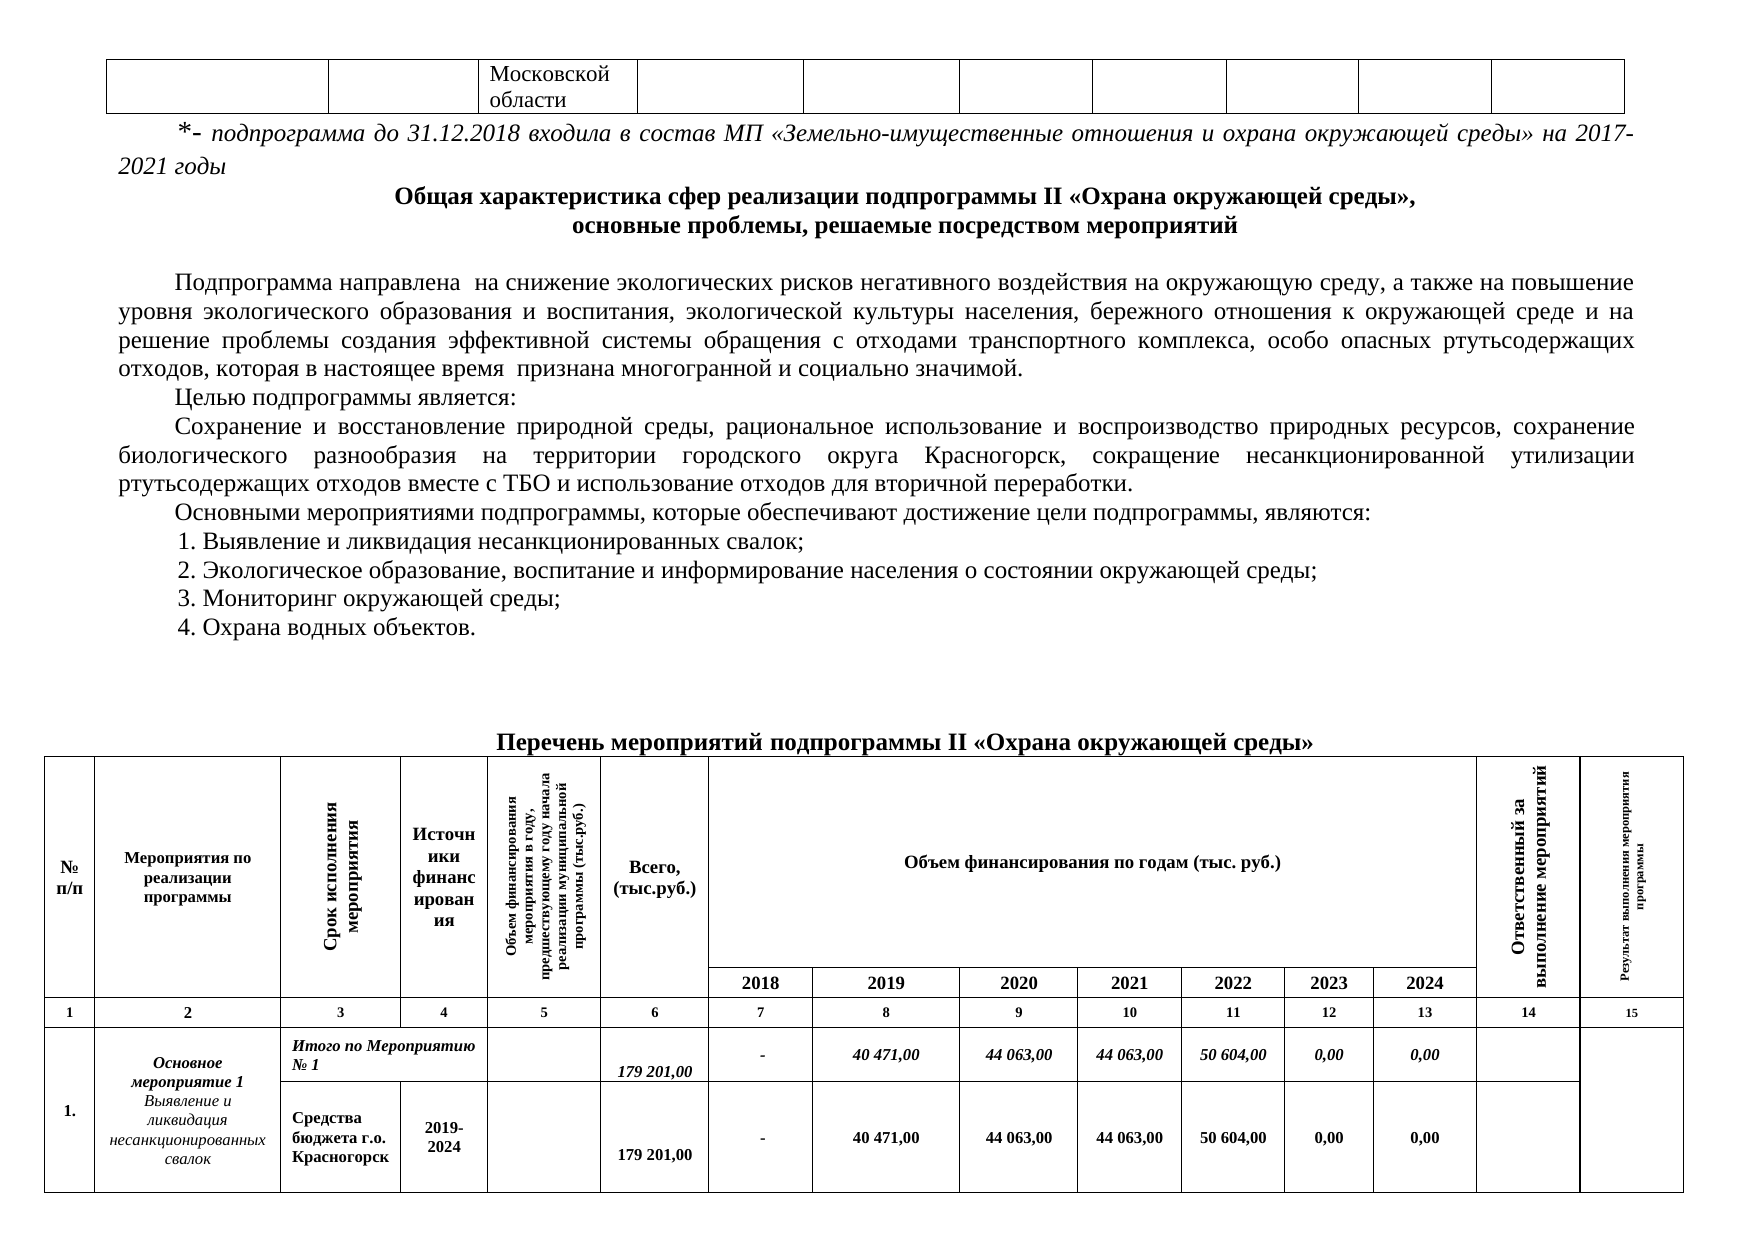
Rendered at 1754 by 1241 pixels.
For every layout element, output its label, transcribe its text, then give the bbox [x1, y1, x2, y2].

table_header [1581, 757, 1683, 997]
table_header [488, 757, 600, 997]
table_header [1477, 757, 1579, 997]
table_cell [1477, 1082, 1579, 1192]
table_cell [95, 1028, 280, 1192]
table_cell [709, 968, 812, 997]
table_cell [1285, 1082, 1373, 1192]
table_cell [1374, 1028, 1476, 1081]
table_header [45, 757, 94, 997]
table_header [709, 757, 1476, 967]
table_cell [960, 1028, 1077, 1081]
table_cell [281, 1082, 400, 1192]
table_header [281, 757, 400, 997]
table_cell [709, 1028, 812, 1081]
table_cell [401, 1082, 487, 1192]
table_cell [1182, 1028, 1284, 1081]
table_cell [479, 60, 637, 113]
text Основными мероприятиями подпрограммы, которые обеспечивают достижение цели подпрограммы, являются: [118, 497, 1636, 526]
text 2. Экологическое образование, воспитание и информирование населения о состоянии окружающей среды; [118, 555, 1636, 583]
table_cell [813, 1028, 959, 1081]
text 1. Выявление и ликвидация несанкционированных свалок; [118, 526, 1636, 555]
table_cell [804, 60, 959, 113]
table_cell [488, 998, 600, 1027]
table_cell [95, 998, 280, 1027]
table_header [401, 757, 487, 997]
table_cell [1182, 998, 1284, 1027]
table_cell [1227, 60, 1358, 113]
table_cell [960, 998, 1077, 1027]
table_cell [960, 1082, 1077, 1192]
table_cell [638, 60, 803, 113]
text Подпрограмма направлена на снижение экологических рисков негативного воздействия на окружающую среду, а также на повышение уровня экологического образования и воспитания, экологической культуры населения, бережного отношения к окружающей среде и на решение проблемы создания эффективной системы обращения с отходами транспортного комплекса, особо опасных ртутьсодержащих отходов, которая в настоящее время признана многогранной и социально значимой. [118, 267, 1636, 382]
text Перечень мероприятий подпрограммы II «Охрана окружающей среды» [118, 727, 1636, 756]
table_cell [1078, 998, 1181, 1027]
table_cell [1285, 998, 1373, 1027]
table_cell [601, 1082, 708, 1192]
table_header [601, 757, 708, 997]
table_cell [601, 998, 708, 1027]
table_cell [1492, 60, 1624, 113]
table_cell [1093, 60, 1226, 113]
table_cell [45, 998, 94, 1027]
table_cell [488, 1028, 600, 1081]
text основные проблемы, решаемые посредством мероприятий [118, 210, 1636, 238]
text Сохранение и восстановление природной среды, рациональное использование и воспроизводство природных ресурсов, сохранение биологического разнообразия на территории городского округа Красногорск, сокращение несанкционированной утилизации ртутьсодержащих отходов вместе с ТБО и использование отходов для вторичной переработки. [118, 411, 1636, 497]
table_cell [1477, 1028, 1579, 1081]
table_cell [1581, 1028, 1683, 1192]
text Общая характеристика сфер реализации подпрограммы II «Охрана окружающей среды», [118, 181, 1636, 210]
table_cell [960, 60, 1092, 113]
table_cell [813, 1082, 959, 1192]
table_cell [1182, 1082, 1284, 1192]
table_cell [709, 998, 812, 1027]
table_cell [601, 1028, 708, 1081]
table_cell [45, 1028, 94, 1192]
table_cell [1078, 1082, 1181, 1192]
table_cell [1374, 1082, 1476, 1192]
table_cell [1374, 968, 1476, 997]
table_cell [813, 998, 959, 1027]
text Целью подпрограммы является: [118, 382, 1636, 411]
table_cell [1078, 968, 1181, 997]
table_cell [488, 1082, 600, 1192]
text 4. Охрана водных объектов. [118, 612, 1636, 641]
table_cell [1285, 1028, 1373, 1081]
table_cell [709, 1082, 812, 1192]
text *- подпрограмма до 31.12.2018 входила в состав МП «Земельно-имущественные отношения и охрана окружающей среды» на 2017-2021 годы [118, 114, 1636, 181]
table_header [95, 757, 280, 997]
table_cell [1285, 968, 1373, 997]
text 3. Мониторинг окружающей среды; [118, 583, 1636, 612]
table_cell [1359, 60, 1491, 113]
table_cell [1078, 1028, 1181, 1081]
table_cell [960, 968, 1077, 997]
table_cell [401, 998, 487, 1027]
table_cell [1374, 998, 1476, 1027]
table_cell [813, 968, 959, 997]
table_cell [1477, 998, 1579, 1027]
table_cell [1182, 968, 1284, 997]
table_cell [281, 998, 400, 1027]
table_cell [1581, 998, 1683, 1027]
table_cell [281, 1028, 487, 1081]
